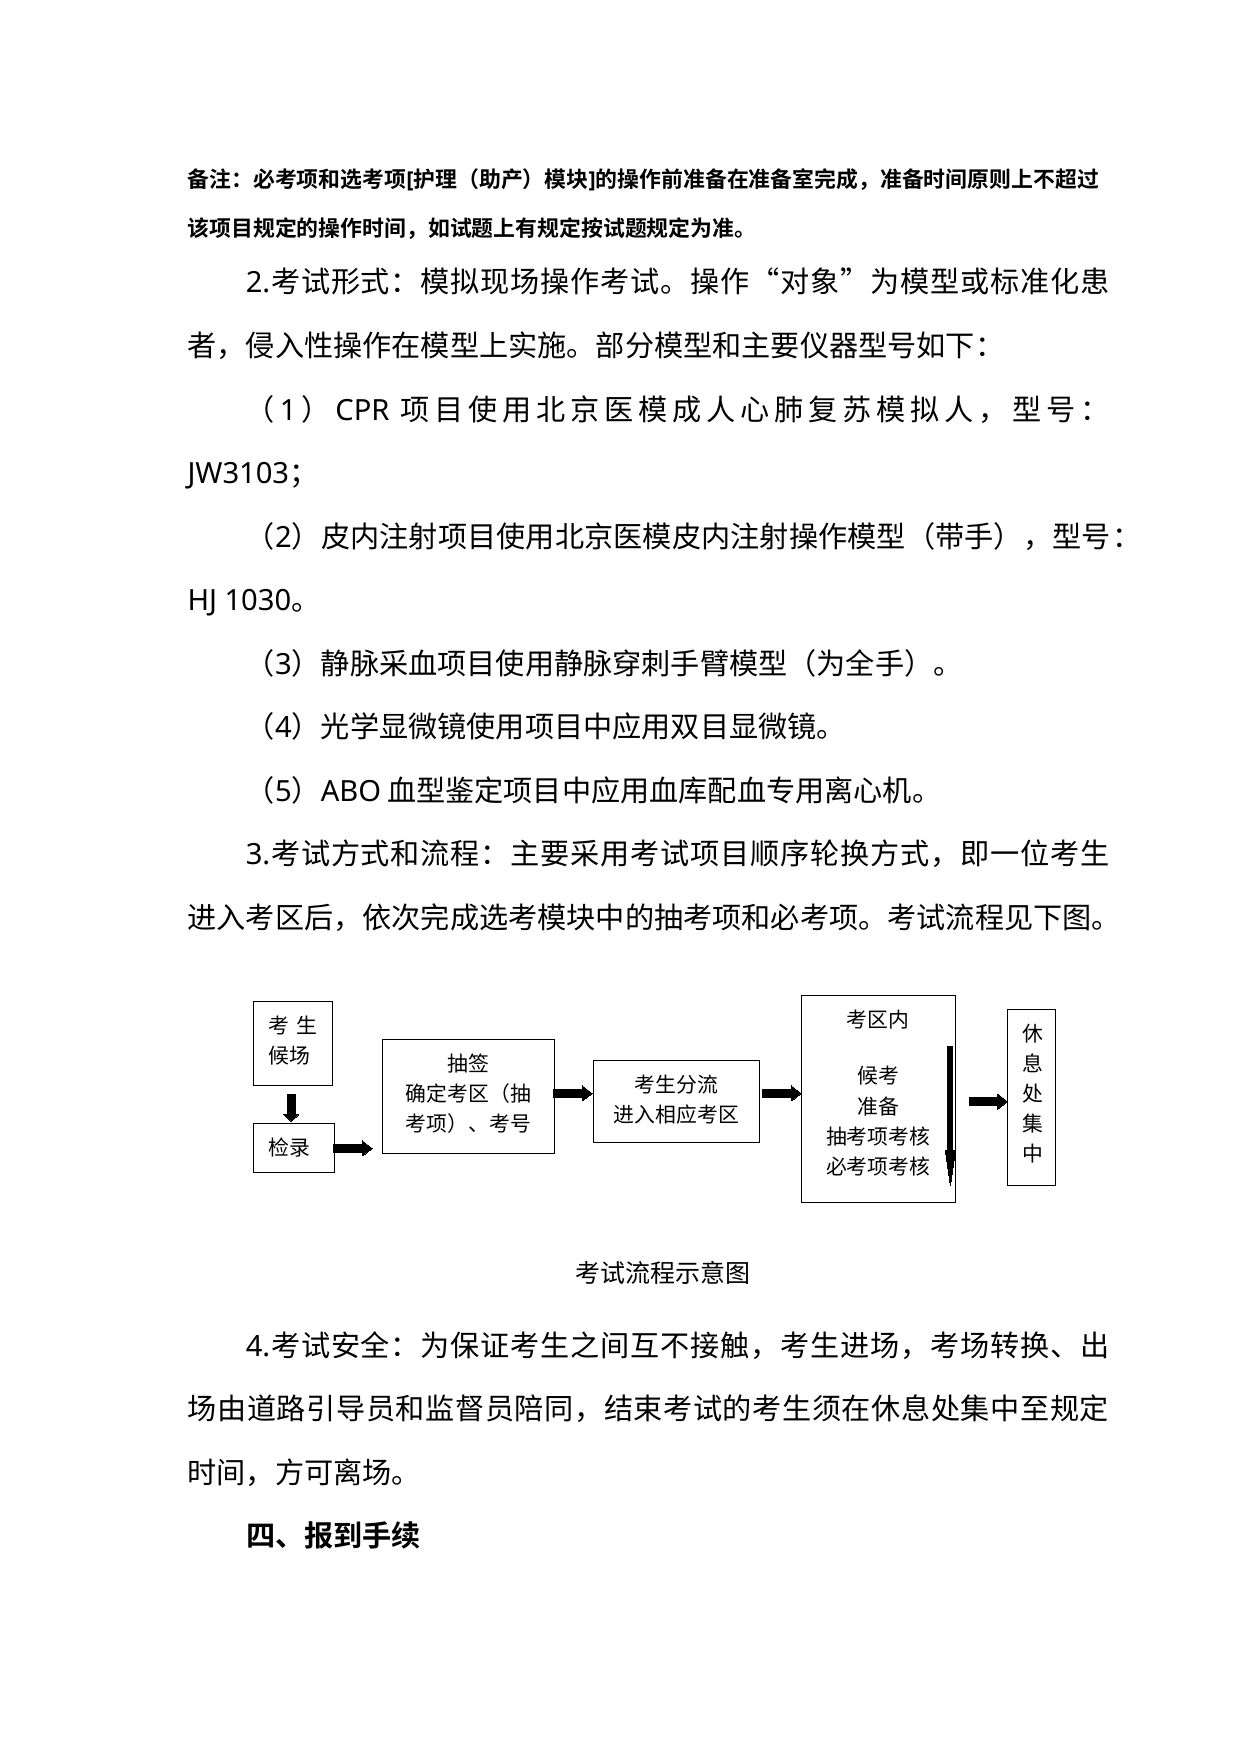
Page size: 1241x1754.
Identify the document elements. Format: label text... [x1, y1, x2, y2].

text （3）静脉采血项目使用静脉穿刺手臂模型（为全手）。 [187, 640, 1112, 683]
text （2）皮内注射项目使用北京医模皮内注射操作模型（带手），型号：HJ 1030。 [187, 513, 1112, 619]
text （5）ABO血型鉴定项目中应用血库配血专用离心机。 [187, 767, 1112, 810]
text 4.考试安全：为保证考生之间互不接触，考生进场，考场转换、出场由道路引导员和监督员陪同，结束考试的考生须在休息处集中至规定时间，方可离场。 [187, 1322, 1112, 1491]
text 3.考试方式和流程：主要采用考试项目顺序轮换方式，即一位考生进入考区后，依次完成选考模块中的抽考项和必考项。考试流程见下图。 [187, 831, 1112, 937]
text 备注：必考项和选考项[护理（助产）模块]的操作前准备在准备室完成，准备时间原则上不超过该项目规定的操作时间，如试题上有规定按试题规定为准。 [187, 162, 1112, 243]
text 四、报到手续 [187, 1513, 1112, 1555]
text 考试流程示意图 [187, 1239, 1112, 1304]
text 2.考试形式：模拟现场操作考试。操作“对象”为模型或标准化患者，侵入性操作在模型上实施。部分模型和主要仪器型号如下： [187, 259, 1112, 365]
text （4）光学显微镜使用项目中应用双目显微镜。 [187, 704, 1112, 746]
text （1）CPR项目使用北京医模成人心肺复苏模拟人，型号：JW3103； [187, 386, 1112, 492]
